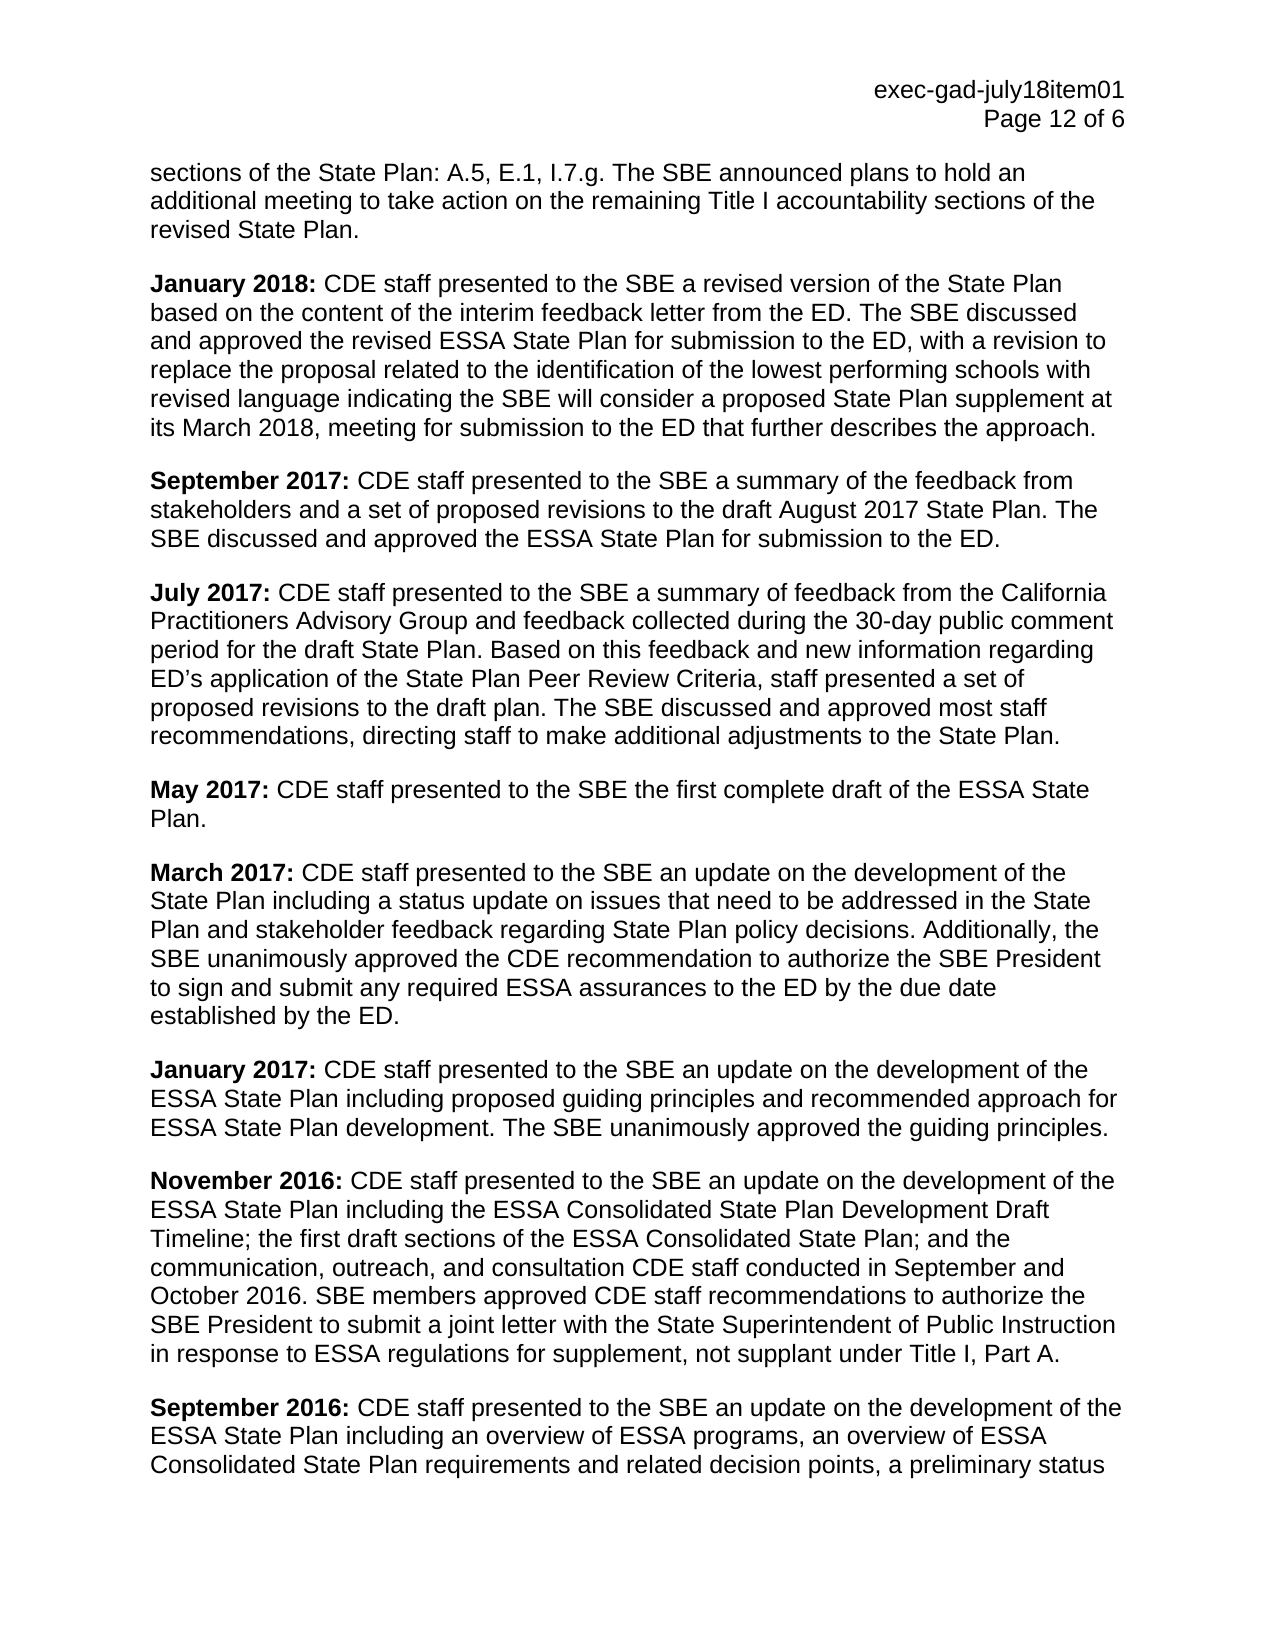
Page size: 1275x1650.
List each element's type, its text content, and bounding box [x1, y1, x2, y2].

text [150, 157, 1125, 244]
text November 2016: CDE staff presented to the SBE an update on the development of the ESSA State Plan including the ESSA Consolidated State Plan Development Draft Timeline; the first draft sections of the ESSA Consolidated State Plan; and the communication, outreach, and consultation CDE staff conducted in September and October 2016. SBE members approved CDE staff recommendations to authorize the SBE President to submit a joint letter with the State Superintendent of Public Instruction in response to ESSA regulations for supplement, not supplant under Title I, Part A. [150, 1166, 1125, 1367]
text September 2017: CDE staff presented to the SBE a summary of the feedback from stakeholders and a set of proposed revisions to the draft August 2017 State Plan. The SBE discussed and approved the ESSA State Plan for submission to the ED. [150, 466, 1125, 552]
text May 2017: CDE staff presented to the SBE the first complete draft of the ESSA State Plan. [150, 775, 1125, 832]
text March 2017: CDE staff presented to the SBE an update on the development of the State Plan including a status update on issues that need to be addressed in the State Plan and stakeholder feedback regarding State Plan policy decisions. Additionally, the SBE unanimously approved the CDE recommendation to authorize the SBE President to sign and submit any required ESSA assurances to the ED by the due date established by the ED. [150, 857, 1125, 1030]
text July 2017: CDE staff presented to the SBE a summary of feedback from the California Practitioners Advisory Group and feedback collected during the 30-day public comment period for the draft State Plan. Based on this feedback and new information regarding ED’s application of the State Plan Peer Review Criteria, staff presented a set of proposed revisions to the draft plan. The SBE discussed and approved most staff recommendations, directing staff to make additional adjustments to the State Plan. [150, 577, 1125, 750]
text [150, 1392, 1125, 1479]
text January 2017: CDE staff presented to the SBE an update on the development of the ESSA State Plan including proposed guiding principles and recommended approach for ESSA State Plan development. The SBE unanimously approved the guiding principles. [150, 1055, 1125, 1141]
text January 2018: CDE staff presented to the SBE a revised version of the State Plan based on the content of the interim feedback letter from the ED. The SBE discussed and approved the revised ESSA State Plan for submission to the ED, with a revision to replace the proposal related to the identification of the lowest performing schools with revised language indicating the SBE will consider a proposed State Plan supplement at its March 2018, meeting for submission to the ED that further describes the approach. [150, 269, 1125, 441]
